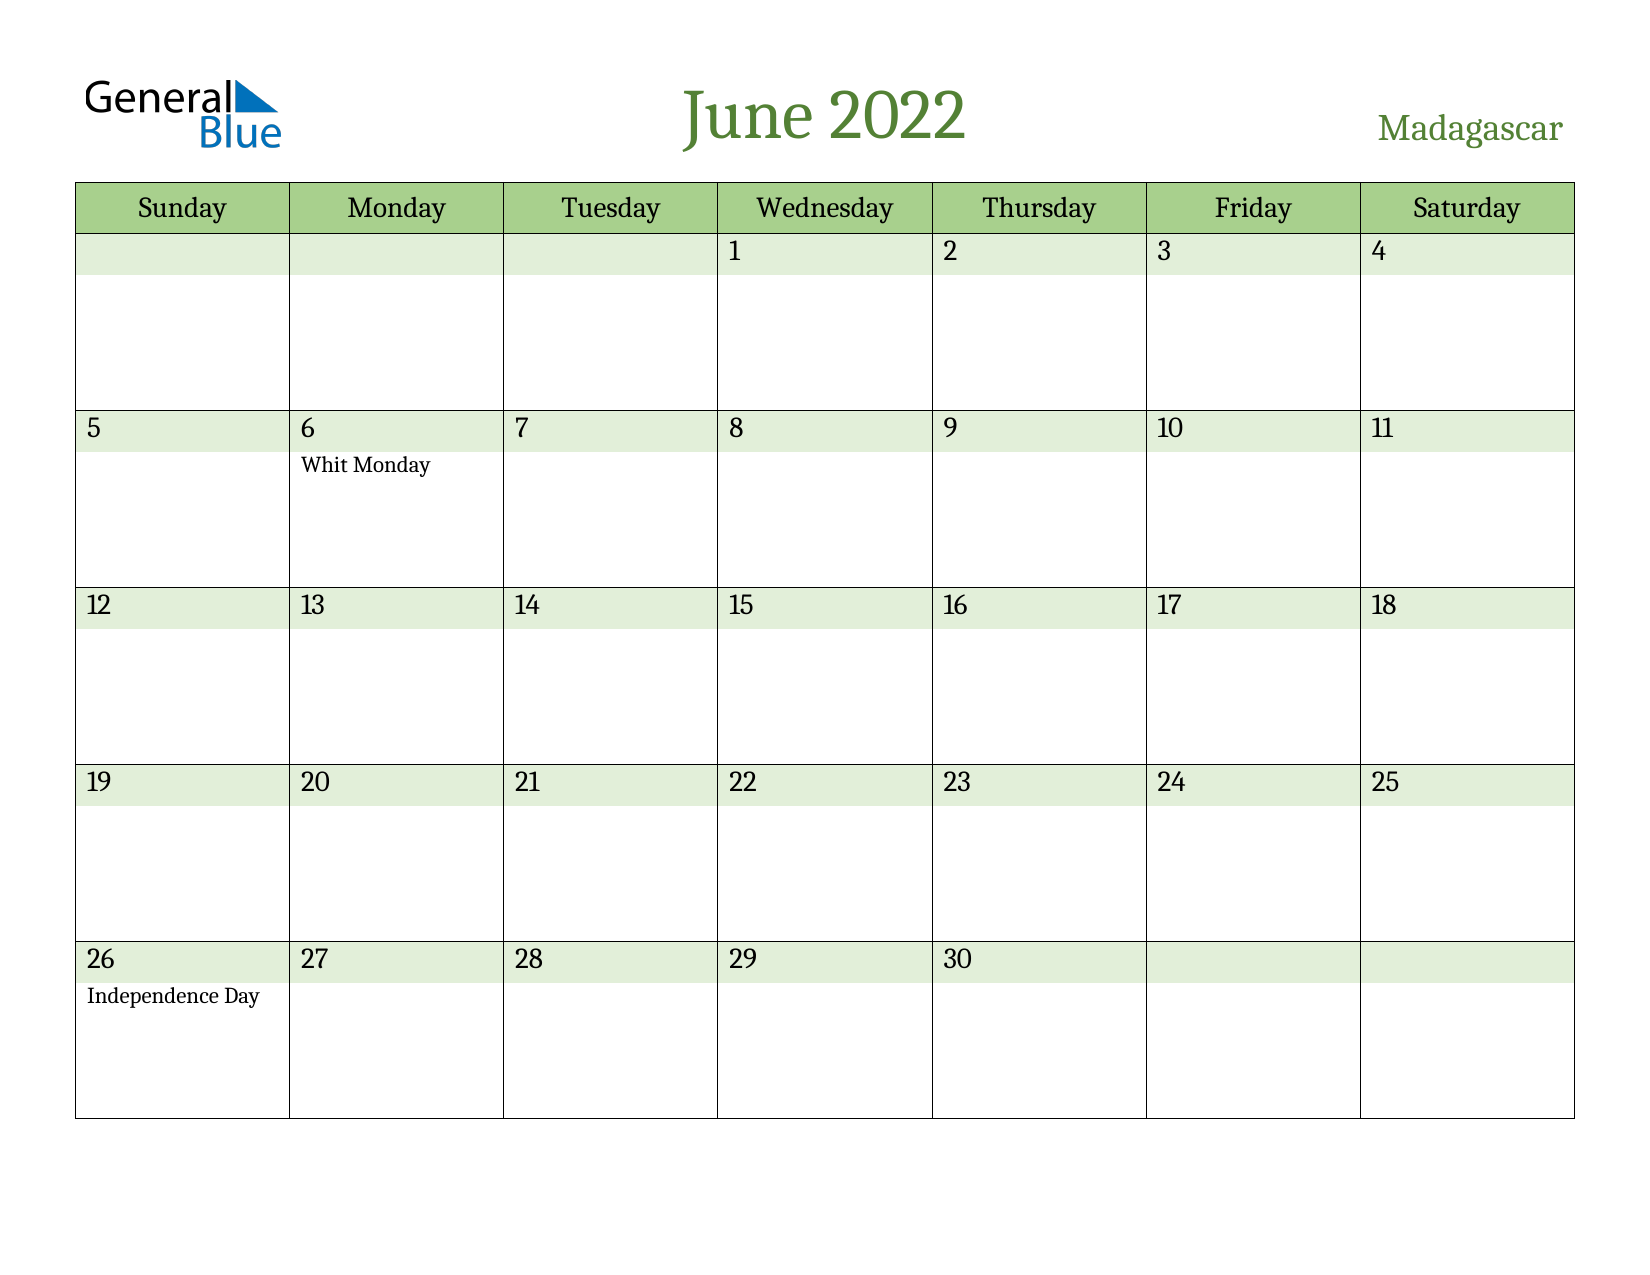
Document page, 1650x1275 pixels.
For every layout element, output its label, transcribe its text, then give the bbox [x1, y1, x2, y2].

table_cell 9 [933, 411, 1146, 452]
table_cell 6 [290, 411, 503, 452]
table_cell [1361, 806, 1574, 941]
table_cell Whit Monday [290, 452, 503, 587]
table_cell [1147, 942, 1360, 983]
table_cell [718, 452, 932, 587]
table_cell [933, 452, 1146, 587]
table_cell 27 [290, 942, 503, 983]
table_cell Thursday [933, 183, 1146, 233]
table_cell [933, 983, 1146, 1118]
table_cell 10 [1147, 411, 1360, 452]
table_cell [290, 983, 503, 1118]
table_cell [1147, 275, 1360, 410]
table_cell [933, 275, 1146, 410]
table_cell [76, 234, 289, 275]
table_cell 18 [1361, 588, 1574, 629]
table_cell [1361, 275, 1574, 410]
table_cell Sunday [76, 183, 289, 233]
table_cell 16 [933, 588, 1146, 629]
table_cell [76, 452, 289, 587]
table_cell [1361, 452, 1574, 587]
table_cell [1147, 983, 1360, 1118]
table_cell [76, 275, 289, 410]
table_cell 15 [718, 588, 932, 629]
table_cell Monday [290, 183, 503, 233]
table_cell 5 [76, 411, 289, 452]
table_cell 30 [933, 942, 1146, 983]
table_cell 28 [504, 942, 717, 983]
table_cell 2 [933, 234, 1146, 275]
table_header [76, 75, 503, 182]
table_cell [1147, 452, 1360, 587]
table_cell [290, 275, 503, 410]
table_cell 4 [1361, 234, 1574, 275]
table_cell [1147, 629, 1360, 764]
table_cell 19 [76, 765, 289, 806]
table_cell [1361, 983, 1574, 1118]
table_cell 24 [1147, 765, 1360, 806]
table_cell 25 [1361, 765, 1574, 806]
table_cell [504, 806, 717, 941]
table_cell Wednesday [718, 183, 932, 233]
table_cell [504, 275, 717, 410]
picture [86, 80, 281, 148]
table_cell [504, 983, 717, 1118]
table_cell [933, 806, 1146, 941]
table_cell Saturday [1361, 183, 1574, 233]
table_cell 17 [1147, 588, 1360, 629]
table_header Madagascar [1146, 75, 1574, 182]
table_cell [504, 234, 717, 275]
table_cell [504, 452, 717, 587]
table_cell 21 [504, 765, 717, 806]
table_cell Independence Day [76, 983, 289, 1118]
table_cell [1147, 806, 1360, 941]
table_cell [290, 234, 503, 275]
table_cell 23 [933, 765, 1146, 806]
table_cell [1361, 629, 1574, 764]
table_cell Friday [1147, 183, 1360, 233]
table_cell [718, 629, 932, 764]
table_cell [290, 806, 503, 941]
table_cell [933, 629, 1146, 764]
table_cell 8 [718, 411, 932, 452]
table_cell [1361, 942, 1574, 983]
table_cell [718, 275, 932, 410]
table_cell 26 [76, 942, 289, 983]
table_cell 29 [718, 942, 932, 983]
table_cell 14 [504, 588, 717, 629]
table_cell [718, 806, 932, 941]
table_cell [290, 629, 503, 764]
table_cell 1 [718, 234, 932, 275]
table_header June 2022 [504, 75, 1146, 182]
table_cell Tuesday [504, 183, 717, 233]
table_cell 3 [1147, 234, 1360, 275]
table_cell 7 [504, 411, 717, 452]
table_cell [76, 629, 289, 764]
table_cell 22 [718, 765, 932, 806]
table_cell [76, 806, 289, 941]
table_cell 20 [290, 765, 503, 806]
table_cell 12 [76, 588, 289, 629]
table_cell [718, 983, 932, 1118]
table_cell 11 [1361, 411, 1574, 452]
table_cell [504, 629, 717, 764]
table_cell 13 [290, 588, 503, 629]
